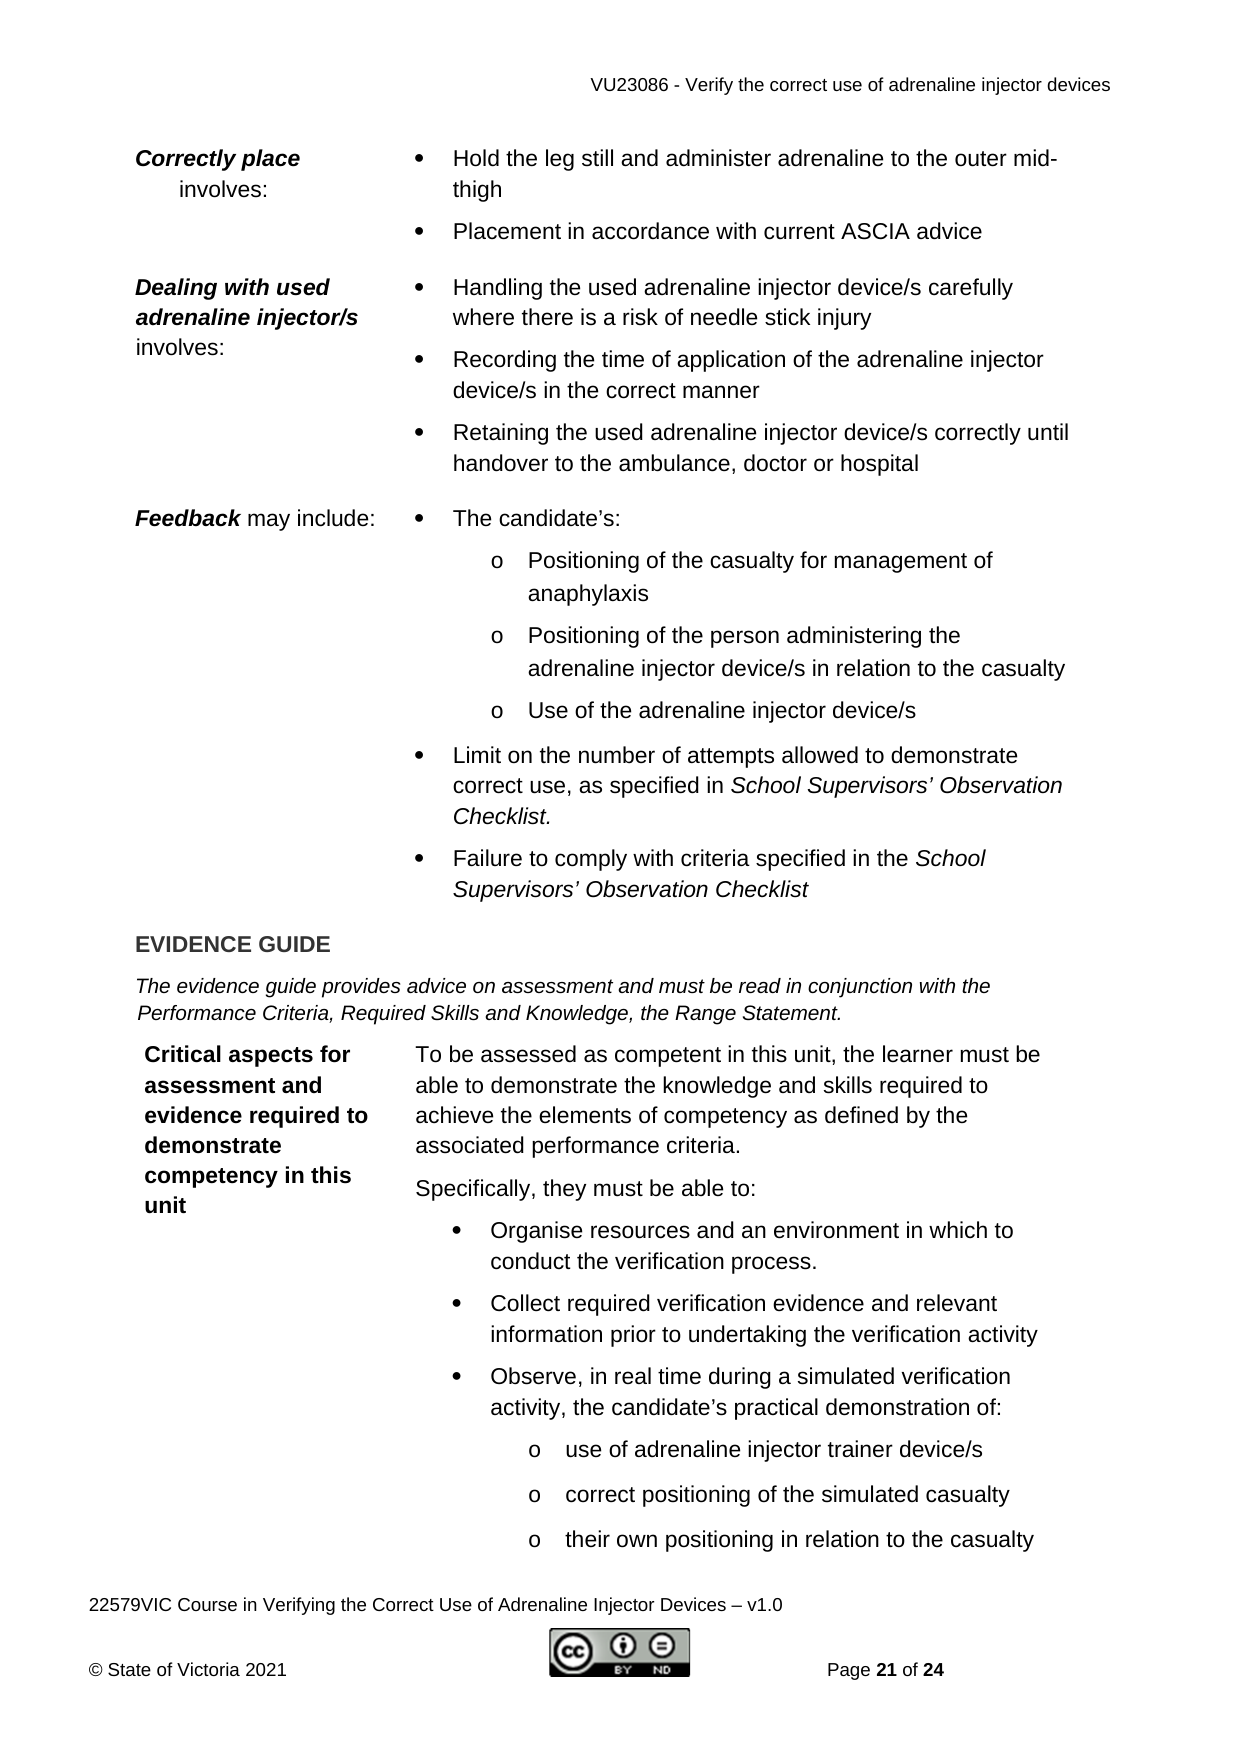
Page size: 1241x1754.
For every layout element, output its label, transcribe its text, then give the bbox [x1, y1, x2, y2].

table_cell EVIDENCE GUIDE [118, 918, 1081, 973]
table_cell Correctly place involves: [118, 133, 404, 261]
table_cell Handling the used adrenaline injector device/s carefully where there is a risk of needle stick injury Recording the time of application of the adrenaline injector device/s in the correct manner Retaining the used adrenaline injector device/s correctly until handover to the ambulance, doctor or hospital [404, 261, 1081, 492]
picture [549, 1628, 691, 1677]
table_cell Hold the leg still and administer adrenaline to the outer mid-thigh Placement in accordance with current ASCIA advice [404, 133, 1081, 261]
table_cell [118, 1029, 404, 1571]
table_cell The evidence guide provides advice on assessment and must be read in conjunction with the Performance Criteria, Required Skills and Knowledge, the Range Statement. [118, 974, 1081, 1029]
table_cell Feedback may include: [118, 492, 404, 918]
table_cell The candidate’s: Positioning of the casualty for management of anaphylaxis Positioning of the person administering the adrenaline injector device/s in relation to the casualty Use of the adrenaline injector device/s Limit on the number of attempts allowed to demonstrate correct use, as specified in School Supervisors’ Observation Checklist. Failure to comply with criteria specified in the School Supervisors’ Observation Checklist [404, 492, 1081, 918]
table_cell Dealing with used adrenaline injector/s involves: [118, 261, 404, 492]
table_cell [404, 1029, 1081, 1571]
